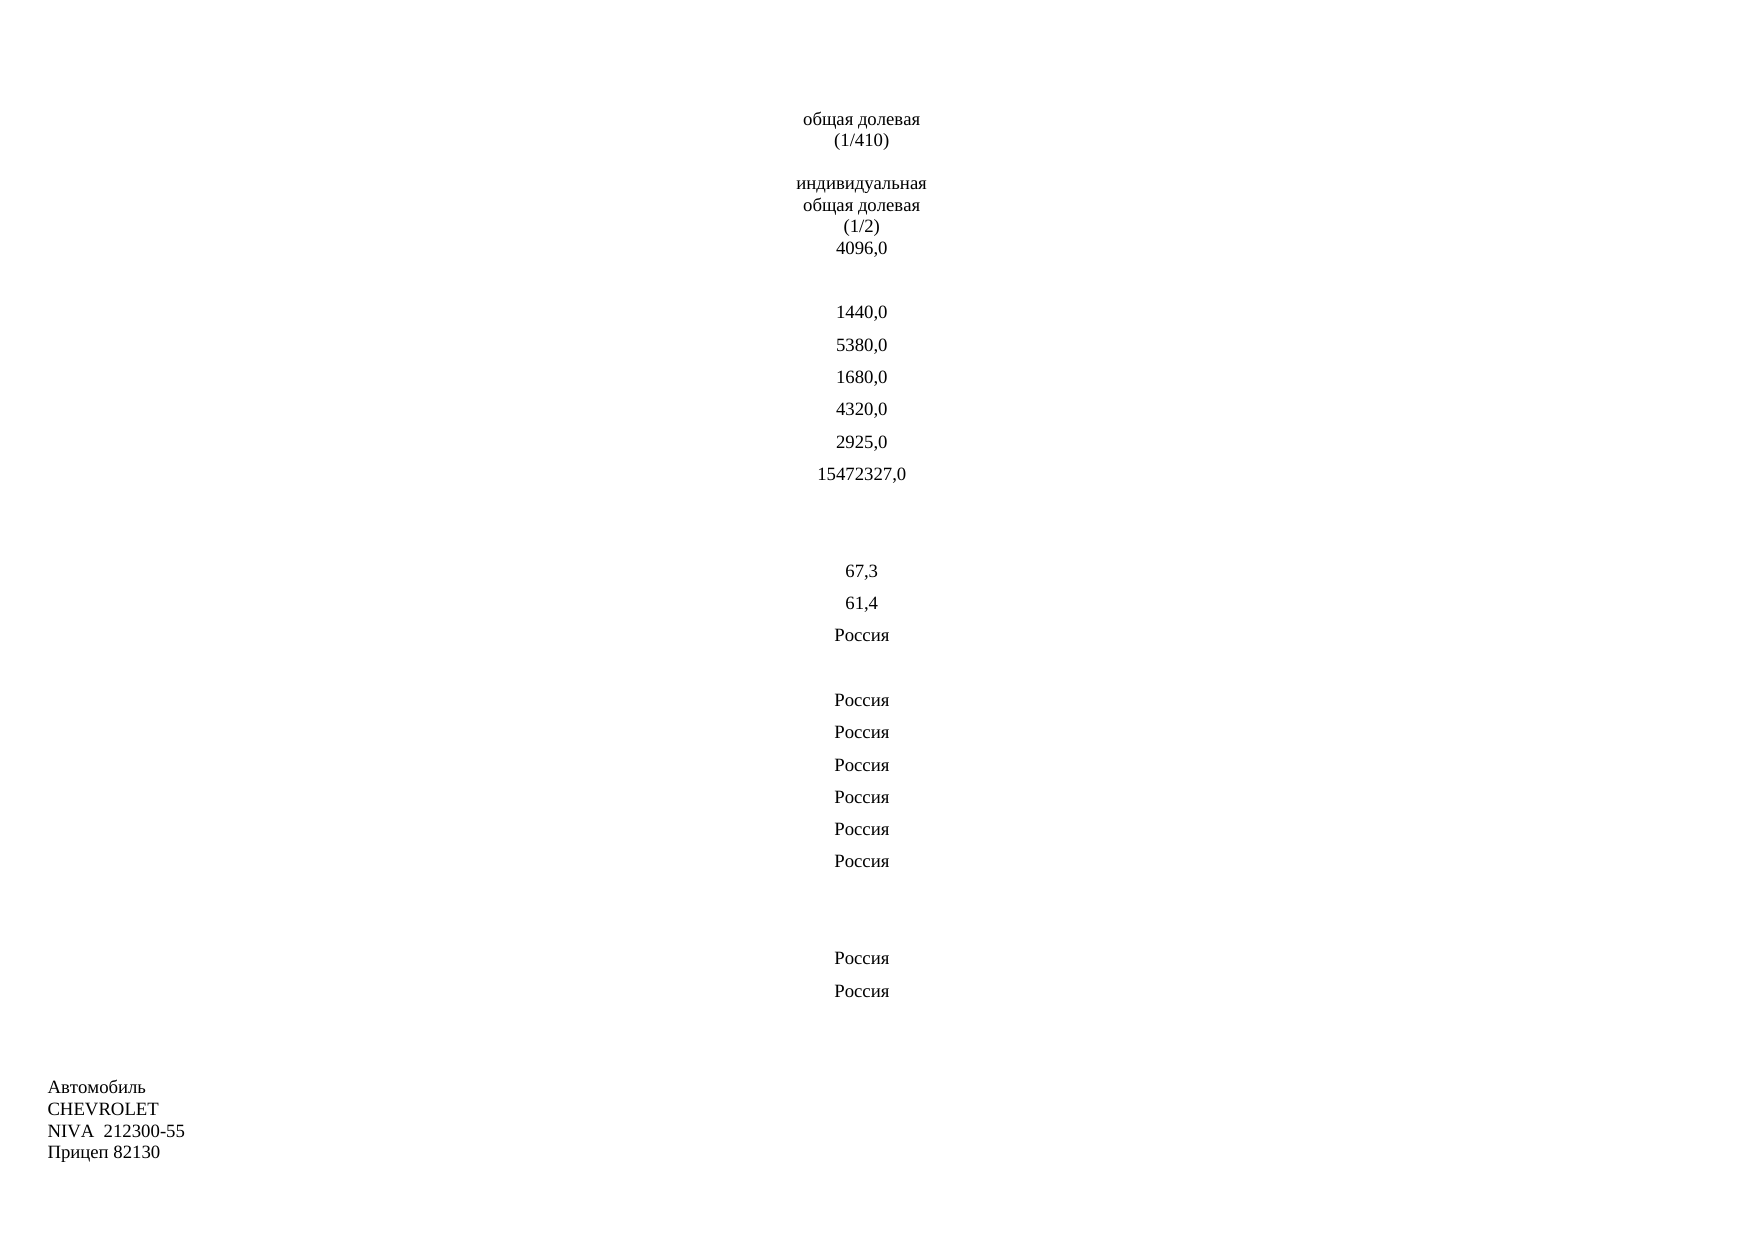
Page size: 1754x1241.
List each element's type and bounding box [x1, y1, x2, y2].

table_cell [44, 108, 1678, 1163]
